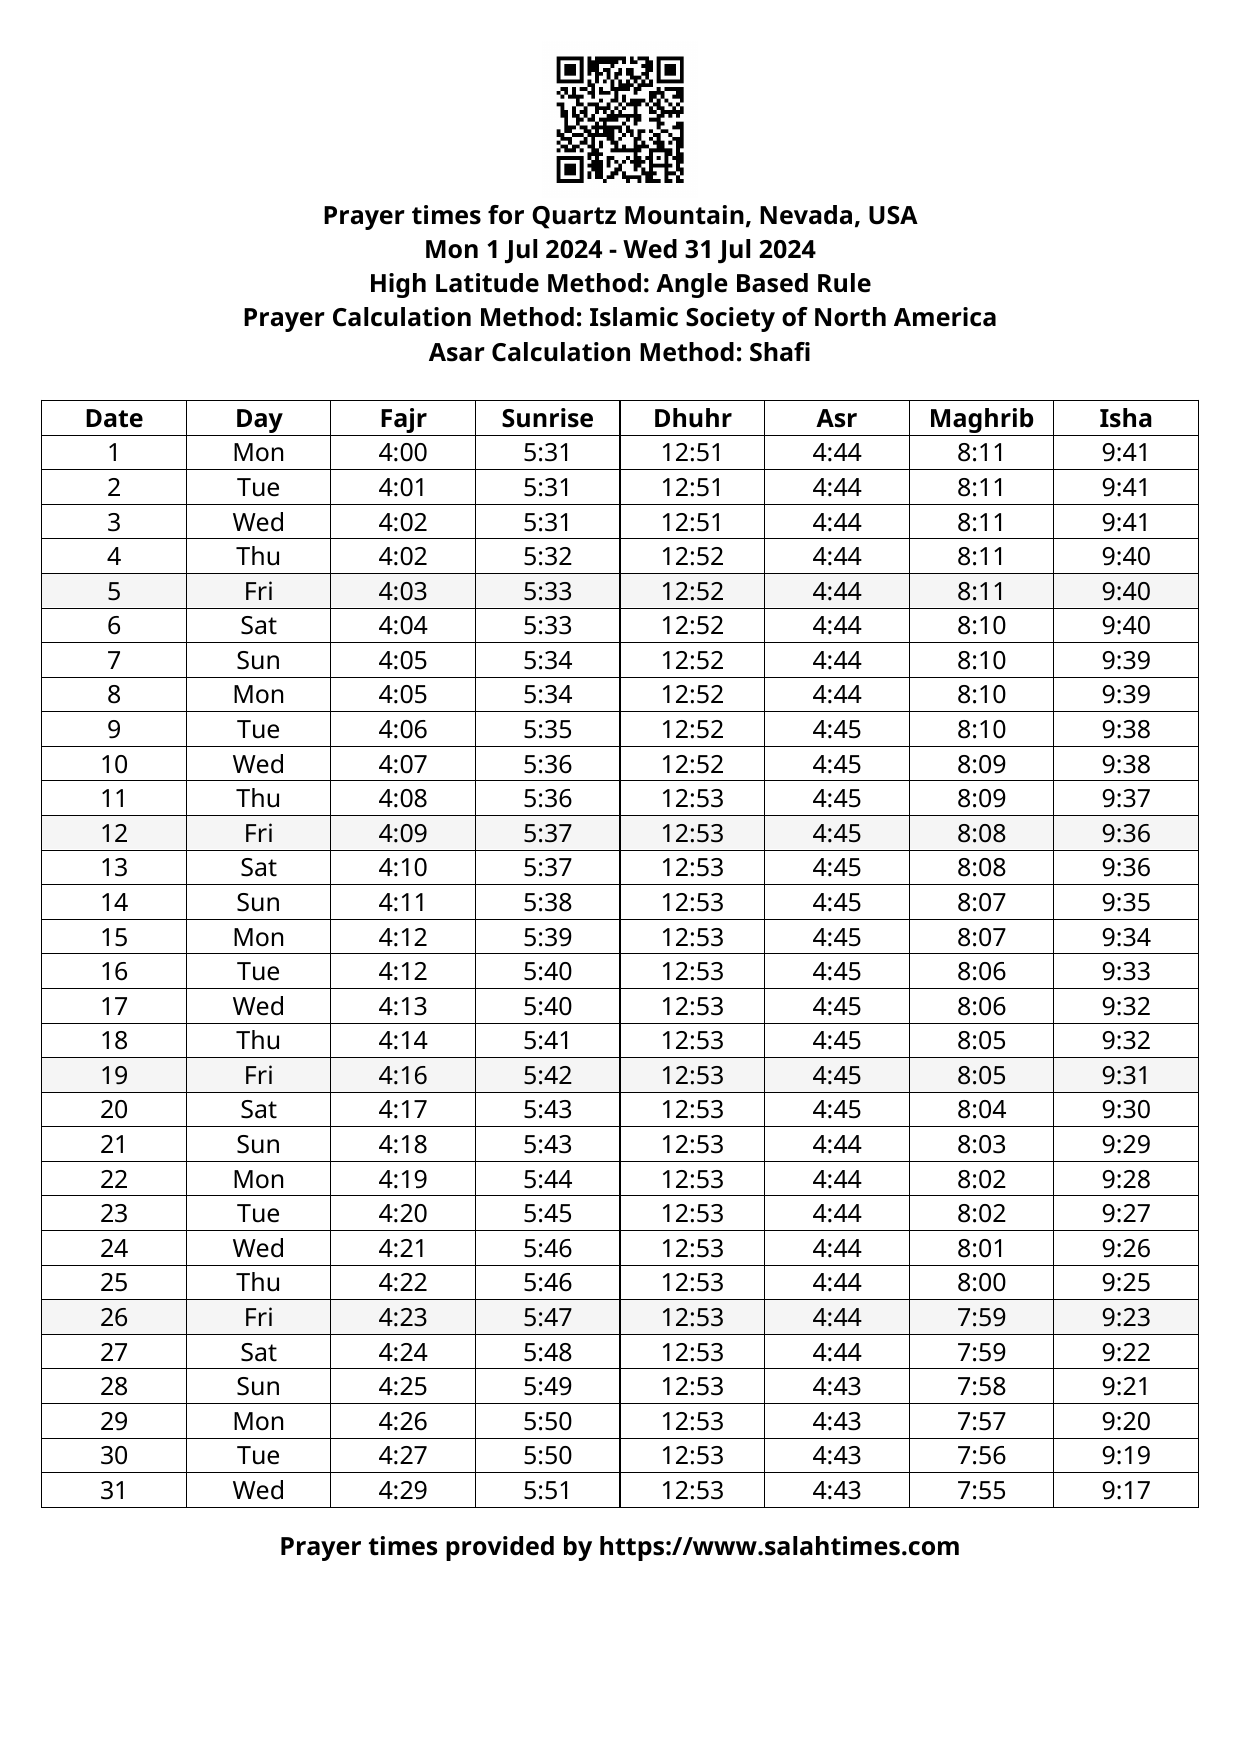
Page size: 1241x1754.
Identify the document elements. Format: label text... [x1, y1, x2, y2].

table_cell 4:45 [765, 747, 909, 780]
table_cell 4:05 [331, 678, 475, 711]
table_cell 4:03 [331, 574, 475, 607]
table_cell 12:53 [621, 1369, 764, 1403]
table_cell 5:35 [476, 712, 619, 746]
text Mon 1 Jul 2024 - Wed 31 Jul 2024 [42, 232, 1198, 266]
table_cell 4:05 [331, 643, 475, 677]
table_cell 9:22 [1054, 1335, 1198, 1368]
table_cell 15 [42, 920, 186, 953]
table_cell 8:08 [910, 816, 1053, 849]
table_cell 4:44 [765, 1196, 909, 1230]
table_cell 8:06 [910, 954, 1053, 988]
table_cell 6 [42, 609, 186, 642]
table_cell 5:42 [476, 1058, 619, 1092]
table_cell 8:03 [910, 1127, 1053, 1161]
table_cell 4:12 [331, 920, 475, 953]
table_cell 26 [42, 1300, 186, 1334]
table_cell 10 [42, 747, 186, 780]
table_cell 9:33 [1054, 954, 1198, 988]
table_header Day [187, 401, 330, 434]
table_cell 8:07 [910, 920, 1053, 953]
table_cell 4:13 [331, 989, 475, 1022]
table_cell 11 [42, 781, 186, 815]
table_cell 4:44 [765, 1231, 909, 1264]
table_cell 9:40 [1054, 574, 1198, 607]
table_cell Wed [187, 1473, 330, 1507]
table_cell 8:10 [910, 609, 1053, 642]
table_cell 4:06 [331, 712, 475, 746]
table_cell 8:11 [910, 539, 1053, 573]
table_cell 24 [42, 1231, 186, 1264]
table_cell 4:45 [765, 1058, 909, 1092]
table_cell 9:17 [1054, 1473, 1198, 1507]
table_cell 4:23 [331, 1300, 475, 1334]
table_cell 5:37 [476, 816, 619, 849]
table_cell Mon [187, 920, 330, 953]
table_cell 7:59 [910, 1335, 1053, 1368]
table_cell 4:43 [765, 1439, 909, 1472]
table_cell 5:50 [476, 1404, 619, 1437]
table_cell 5:49 [476, 1369, 619, 1403]
table_cell 9:37 [1054, 781, 1198, 815]
table_cell 2 [42, 470, 186, 504]
table_cell 4:04 [331, 609, 475, 642]
table_cell 7:58 [910, 1369, 1053, 1403]
table_cell 12:53 [621, 885, 764, 919]
table_cell Thu [187, 781, 330, 815]
table_cell 4:45 [765, 920, 909, 953]
table_cell Thu [187, 1024, 330, 1057]
table_cell Tue [187, 712, 330, 746]
table_cell 9:41 [1054, 470, 1198, 504]
table_cell 14 [42, 885, 186, 919]
table_cell 8:06 [910, 989, 1053, 1022]
table_cell 8:10 [910, 643, 1053, 677]
table_cell 8:02 [910, 1162, 1053, 1195]
table_cell 4:43 [765, 1473, 909, 1507]
table_cell 8:11 [910, 470, 1053, 504]
table_cell 5:47 [476, 1300, 619, 1334]
table_cell 12:52 [621, 539, 764, 573]
table_cell 13 [42, 851, 186, 884]
table_cell 12:51 [621, 505, 764, 538]
table_cell 4:10 [331, 851, 475, 884]
table_cell 5:40 [476, 989, 619, 1022]
table_cell 9:29 [1054, 1127, 1198, 1161]
table_cell 5:33 [476, 609, 619, 642]
table_cell 4:12 [331, 954, 475, 988]
table_cell 5:40 [476, 954, 619, 988]
table_cell 9:28 [1054, 1162, 1198, 1195]
table_cell 5:33 [476, 574, 619, 607]
table_cell 9:31 [1054, 1058, 1198, 1092]
table_cell 4:44 [765, 609, 909, 642]
table_cell 5:50 [476, 1439, 619, 1472]
table_cell 4:08 [331, 781, 475, 815]
table_cell 4:44 [765, 574, 909, 607]
table_cell 9:39 [1054, 678, 1198, 711]
table_cell 17 [42, 989, 186, 1022]
table_cell 9:19 [1054, 1439, 1198, 1472]
table_cell 12:51 [621, 436, 764, 469]
table_cell 22 [42, 1162, 186, 1195]
table_cell 4:19 [331, 1162, 475, 1195]
table_cell 4:29 [331, 1473, 475, 1507]
table_cell 4:11 [331, 885, 475, 919]
table_cell 5:46 [476, 1231, 619, 1264]
table_cell 4:27 [331, 1439, 475, 1472]
table_cell 4:44 [765, 505, 909, 538]
table_cell 12:52 [621, 643, 764, 677]
table_cell 4:44 [765, 643, 909, 677]
table_cell 5:38 [476, 885, 619, 919]
table_cell Mon [187, 678, 330, 711]
table_cell 8:11 [910, 574, 1053, 607]
table_cell 12:53 [621, 1196, 764, 1230]
table_cell Sat [187, 1335, 330, 1368]
table_cell 4:44 [765, 436, 909, 469]
table_cell 4:43 [765, 1404, 909, 1437]
table_cell Tue [187, 954, 330, 988]
table_cell 3 [42, 505, 186, 538]
table_cell 12:53 [621, 1024, 764, 1057]
table_cell Wed [187, 1231, 330, 1264]
table_cell 4:09 [331, 816, 475, 849]
table_cell 5:37 [476, 851, 619, 884]
table_cell 8:10 [910, 678, 1053, 711]
table_cell 4:18 [331, 1127, 475, 1161]
table_cell 4:45 [765, 1093, 909, 1126]
table_cell 8:09 [910, 747, 1053, 780]
table_cell 5:48 [476, 1335, 619, 1368]
table_cell 4:14 [331, 1024, 475, 1057]
table_cell 5:44 [476, 1162, 619, 1195]
table_cell 9:41 [1054, 505, 1198, 538]
table_header Maghrib [910, 401, 1053, 434]
picture [542, 41, 699, 198]
table_cell 9:21 [1054, 1369, 1198, 1403]
table_cell 9:38 [1054, 712, 1198, 746]
table_cell 5:45 [476, 1196, 619, 1230]
table_cell 28 [42, 1369, 186, 1403]
table_cell 31 [42, 1473, 186, 1507]
table_cell 9:20 [1054, 1404, 1198, 1437]
table_cell 4:45 [765, 989, 909, 1022]
table_cell 9:40 [1054, 539, 1198, 573]
table_cell 12:53 [621, 781, 764, 815]
text Prayer times provided by https://www.salahtimes.com [42, 1528, 1198, 1563]
table_cell 4:45 [765, 954, 909, 988]
table_cell Wed [187, 747, 330, 780]
table_cell 9:30 [1054, 1093, 1198, 1126]
table_cell 9:35 [1054, 885, 1198, 919]
table_cell 12:53 [621, 989, 764, 1022]
table_cell Sun [187, 1369, 330, 1403]
table_cell Sun [187, 885, 330, 919]
table_cell 4:44 [765, 1335, 909, 1368]
table_cell 7:55 [910, 1473, 1053, 1507]
table_cell 7:56 [910, 1439, 1053, 1472]
table_cell 4:44 [765, 1162, 909, 1195]
table_cell Sun [187, 1127, 330, 1161]
table_cell 4:20 [331, 1196, 475, 1230]
table_cell 7 [42, 643, 186, 677]
table_cell 9:32 [1054, 989, 1198, 1022]
table_cell 9:32 [1054, 1024, 1198, 1057]
table_cell 12:53 [621, 1266, 764, 1299]
table_cell Tue [187, 470, 330, 504]
table_cell 4:44 [765, 1266, 909, 1299]
table_cell 12:53 [621, 1473, 764, 1507]
table_cell 5:46 [476, 1266, 619, 1299]
table_cell 9:23 [1054, 1300, 1198, 1334]
table_cell 5:36 [476, 781, 619, 815]
table_cell 5 [42, 574, 186, 607]
table_cell 19 [42, 1058, 186, 1092]
table_cell 5:51 [476, 1473, 619, 1507]
table_header Dhuhr [621, 401, 764, 434]
table_cell 8:02 [910, 1196, 1053, 1230]
table_cell 9:36 [1054, 851, 1198, 884]
table_cell 12:53 [621, 1058, 764, 1092]
table_cell 8 [42, 678, 186, 711]
table_cell Sun [187, 643, 330, 677]
table_cell 4:26 [331, 1404, 475, 1437]
table_cell 8:08 [910, 851, 1053, 884]
table_cell 4:44 [765, 539, 909, 573]
table_cell 4:07 [331, 747, 475, 780]
table_cell 8:00 [910, 1266, 1053, 1299]
table_cell 12:53 [621, 851, 764, 884]
table_cell 5:34 [476, 678, 619, 711]
table_cell 12 [42, 816, 186, 849]
table_cell Sat [187, 1093, 330, 1126]
table_cell 1 [42, 436, 186, 469]
table_cell 12:52 [621, 678, 764, 711]
table_cell 9:38 [1054, 747, 1198, 780]
table_cell 4:16 [331, 1058, 475, 1092]
table_cell Mon [187, 436, 330, 469]
table_cell 7:57 [910, 1404, 1053, 1437]
table_cell 4:44 [765, 1300, 909, 1334]
table_cell 4:44 [765, 678, 909, 711]
table_cell 9:39 [1054, 643, 1198, 677]
table_header Asr [765, 401, 909, 434]
table_cell Wed [187, 989, 330, 1022]
table_cell 4:17 [331, 1093, 475, 1126]
table_cell 5:36 [476, 747, 619, 780]
table_cell 4:43 [765, 1369, 909, 1403]
table_cell 8:01 [910, 1231, 1053, 1264]
table_cell 12:53 [621, 1439, 764, 1472]
text Prayer times for Quartz Mountain, Nevada, USA [42, 198, 1198, 232]
table_cell 5:31 [476, 436, 619, 469]
table_cell Thu [187, 1266, 330, 1299]
table_cell Fri [187, 1300, 330, 1334]
table_cell 29 [42, 1404, 186, 1437]
table_cell Mon [187, 1162, 330, 1195]
table_cell 4:44 [765, 470, 909, 504]
table_cell 12:52 [621, 712, 764, 746]
table_cell 4 [42, 539, 186, 573]
table_cell 23 [42, 1196, 186, 1230]
table_cell 12:53 [621, 954, 764, 988]
table_cell 12:53 [621, 1093, 764, 1126]
table_cell Thu [187, 539, 330, 573]
table_cell 5:41 [476, 1024, 619, 1057]
table_cell 4:45 [765, 712, 909, 746]
table_cell 4:25 [331, 1369, 475, 1403]
table_cell Mon [187, 1404, 330, 1437]
table_cell 20 [42, 1093, 186, 1126]
table_cell 16 [42, 954, 186, 988]
table_cell 4:45 [765, 885, 909, 919]
table_cell 8:11 [910, 505, 1053, 538]
table_cell 12:51 [621, 470, 764, 504]
table_cell 8:05 [910, 1058, 1053, 1092]
table_cell 9:26 [1054, 1231, 1198, 1264]
table_cell 30 [42, 1439, 186, 1472]
table_cell Tue [187, 1196, 330, 1230]
table_cell 5:31 [476, 470, 619, 504]
table_cell 8:10 [910, 712, 1053, 746]
table_cell 12:52 [621, 609, 764, 642]
table_cell 4:02 [331, 539, 475, 573]
table_cell 9:34 [1054, 920, 1198, 953]
table_cell 5:34 [476, 643, 619, 677]
table_cell 7:59 [910, 1300, 1053, 1334]
table_cell 12:53 [621, 816, 764, 849]
table_header Date [42, 401, 186, 434]
table_cell 4:21 [331, 1231, 475, 1264]
table_cell 5:31 [476, 505, 619, 538]
table_cell 4:02 [331, 505, 475, 538]
table_header Isha [1054, 401, 1198, 434]
table_cell 8:04 [910, 1093, 1053, 1126]
table_cell 9:27 [1054, 1196, 1198, 1230]
table_cell 12:53 [621, 1231, 764, 1264]
table_cell 4:22 [331, 1266, 475, 1299]
table_cell 4:45 [765, 1024, 909, 1057]
table_cell 4:00 [331, 436, 475, 469]
table_cell 12:53 [621, 1335, 764, 1368]
table_cell 12:53 [621, 1127, 764, 1161]
text Prayer Calculation Method: Islamic Society of North America [42, 300, 1198, 334]
table_cell 4:01 [331, 470, 475, 504]
table_cell Fri [187, 574, 330, 607]
text High Latitude Method: Angle Based Rule [42, 266, 1198, 300]
table_cell 8:05 [910, 1024, 1053, 1057]
table_cell 5:32 [476, 539, 619, 573]
table_cell 12:53 [621, 920, 764, 953]
table_cell 5:43 [476, 1127, 619, 1161]
table_cell 9:40 [1054, 609, 1198, 642]
table_cell 4:24 [331, 1335, 475, 1368]
table_cell 12:53 [621, 1162, 764, 1195]
table_cell 12:53 [621, 1300, 764, 1334]
table_cell 25 [42, 1266, 186, 1299]
table_cell 4:45 [765, 781, 909, 815]
table_cell Fri [187, 816, 330, 849]
table_cell 8:09 [910, 781, 1053, 815]
table_cell Wed [187, 505, 330, 538]
table_cell 9:25 [1054, 1266, 1198, 1299]
table_cell 12:52 [621, 747, 764, 780]
table_cell Tue [187, 1439, 330, 1472]
table_cell 12:52 [621, 574, 764, 607]
table_cell Sat [187, 609, 330, 642]
table_cell 18 [42, 1024, 186, 1057]
table_cell 27 [42, 1335, 186, 1368]
table_cell 9:41 [1054, 436, 1198, 469]
table_cell 4:45 [765, 816, 909, 849]
table_cell 5:43 [476, 1093, 619, 1126]
text Asar Calculation Method: Shafi [42, 334, 1198, 368]
table_cell Sat [187, 851, 330, 884]
table_cell Fri [187, 1058, 330, 1092]
table_cell 4:44 [765, 1127, 909, 1161]
table_header Sunrise [476, 401, 619, 434]
table_cell 4:45 [765, 851, 909, 884]
table_header Fajr [331, 401, 475, 434]
table_cell 12:53 [621, 1404, 764, 1437]
table_cell 21 [42, 1127, 186, 1161]
table_cell 8:11 [910, 436, 1053, 469]
table_cell 8:07 [910, 885, 1053, 919]
table_cell 5:39 [476, 920, 619, 953]
table_cell 9:36 [1054, 816, 1198, 849]
table_cell 9 [42, 712, 186, 746]
